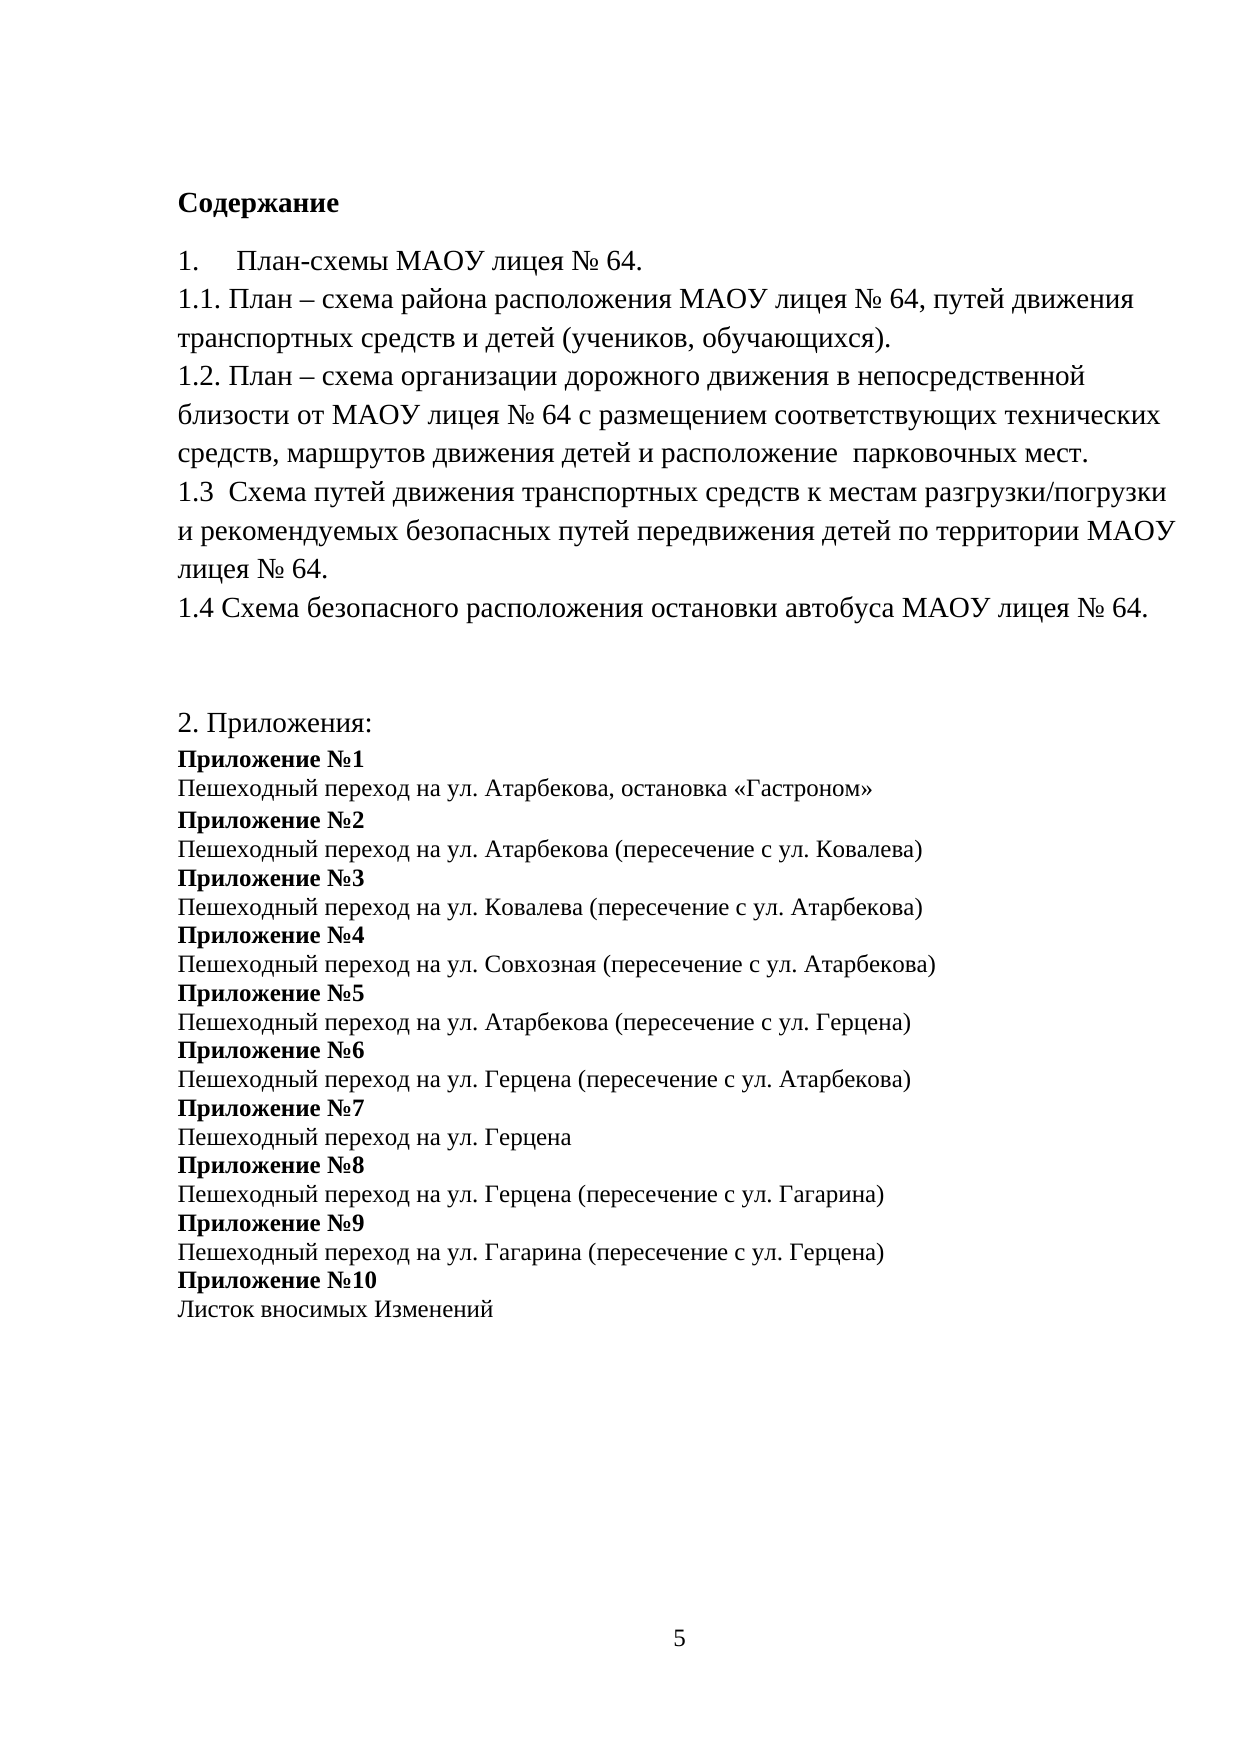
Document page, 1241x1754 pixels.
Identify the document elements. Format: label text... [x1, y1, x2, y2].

text Приложение №10 [177, 1266, 1181, 1294]
text 2. Приложения: [177, 705, 1181, 739]
text Приложение №7 [46, 1093, 1181, 1122]
text 1.2. План – схема организации дорожного движения в непосредственной близости от МАОУ лицея № 64 с размещением соответствующих технических средств, маршрутов движения детей и расположение парковочных мест. [177, 358, 1181, 469]
text Приложение №9 [177, 1208, 1181, 1237]
text Приложение №4 [177, 921, 1181, 949]
text Приложение №5 [46, 978, 1181, 1007]
text 1.4 Схема безопасного расположения остановки автобуса МАОУ лицея № 64. [177, 590, 1181, 623]
text Пешеходный переход на ул. Атарбекова, остановка «Гастроном» [177, 773, 1181, 801]
text Пешеходный переход на ул. Атарбекова (пересечение с ул. Ковалева) [177, 834, 1181, 863]
list План-схемы МАОУ лицея № 64. [177, 243, 1181, 276]
text 1.1. План – схема района расположения МАОУ лицея № 64, путей движения транспортных средств и детей (учеников, обучающихся). [177, 281, 1181, 353]
text Приложение №1 [177, 744, 1181, 773]
text Содержание [177, 185, 1181, 219]
text Пешеходный переход на ул. Герцена [177, 1122, 1181, 1151]
text Листок вносимых Изменений [177, 1294, 1181, 1323]
text Пешеходный переход на ул. Герцена (пересечение с ул. Гагарина) [177, 1179, 1181, 1208]
text Приложение №8 [177, 1151, 1181, 1179]
text Приложение №2 [177, 806, 1181, 834]
text 1.3 Схема путей движения транспортных средств к местам разгрузки/погрузки и рекомендуемых безопасных путей передвижения детей по территории МАОУ лицея № 64. [177, 474, 1181, 585]
text Приложение №3 [46, 863, 1181, 892]
text Пешеходный переход на ул. Ковалева (пересечение с ул. Атарбекова) [177, 892, 1181, 921]
text Пешеходный переход на ул. Герцена (пересечение с ул. Атарбекова) [46, 1064, 1181, 1093]
text Приложение №6 [46, 1036, 1181, 1064]
text Пешеходный переход на ул. Гагарина (пересечение с ул. Герцена) [46, 1237, 1181, 1266]
text Пешеходный переход на ул. Атарбекова (пересечение с ул. Герцена) [46, 1007, 1181, 1036]
text Пешеходный переход на ул. Совхозная (пересечение с ул. Атарбекова) [177, 949, 1181, 978]
